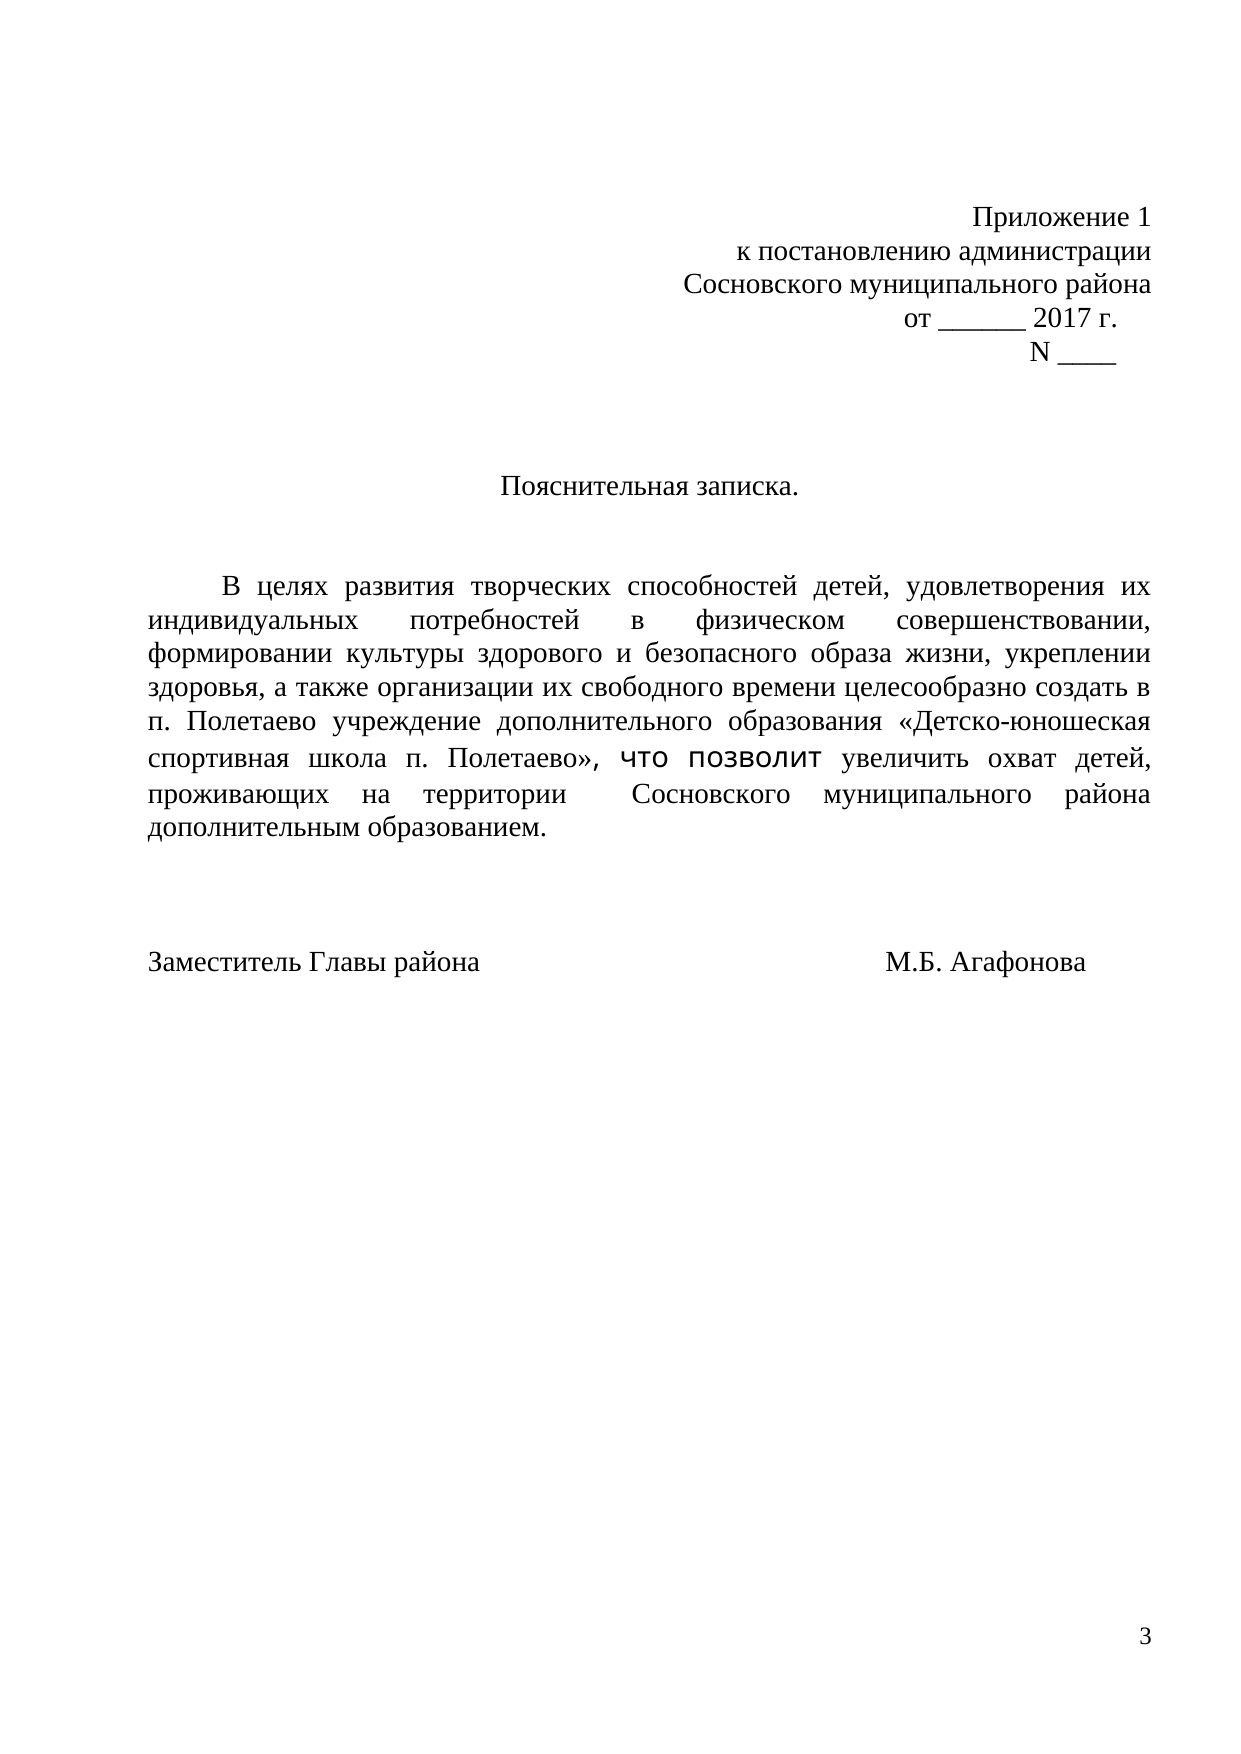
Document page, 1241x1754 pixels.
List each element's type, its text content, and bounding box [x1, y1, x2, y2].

title к постановлению администрации [148, 233, 1152, 267]
text Заместитель Главы района М.Б. Агафонова [148, 944, 1152, 977]
text от ______ 2017 г. [148, 300, 1152, 334]
title Приложение 1 [148, 199, 1152, 233]
text В целях развития творческих способностей детей, удовлетворения их индивидуальных потребностей в физическом совершенствовании, формировании культуры здорового и безопасного образа жизни, укреплении здоровья, а также организации их свободного времени целесообразно создать в п. Полетаево учреждение дополнительного образования «Детско-юношеская спортивная школа п. Полетаево», что позволит увеличить охват детей, проживающих на территории Сосновского муниципального района дополнительным образованием. [148, 568, 1152, 843]
title Сосновского муниципального района [148, 267, 1152, 300]
text N ____ [148, 334, 1152, 367]
text Пояснительная записка. [148, 468, 1152, 501]
